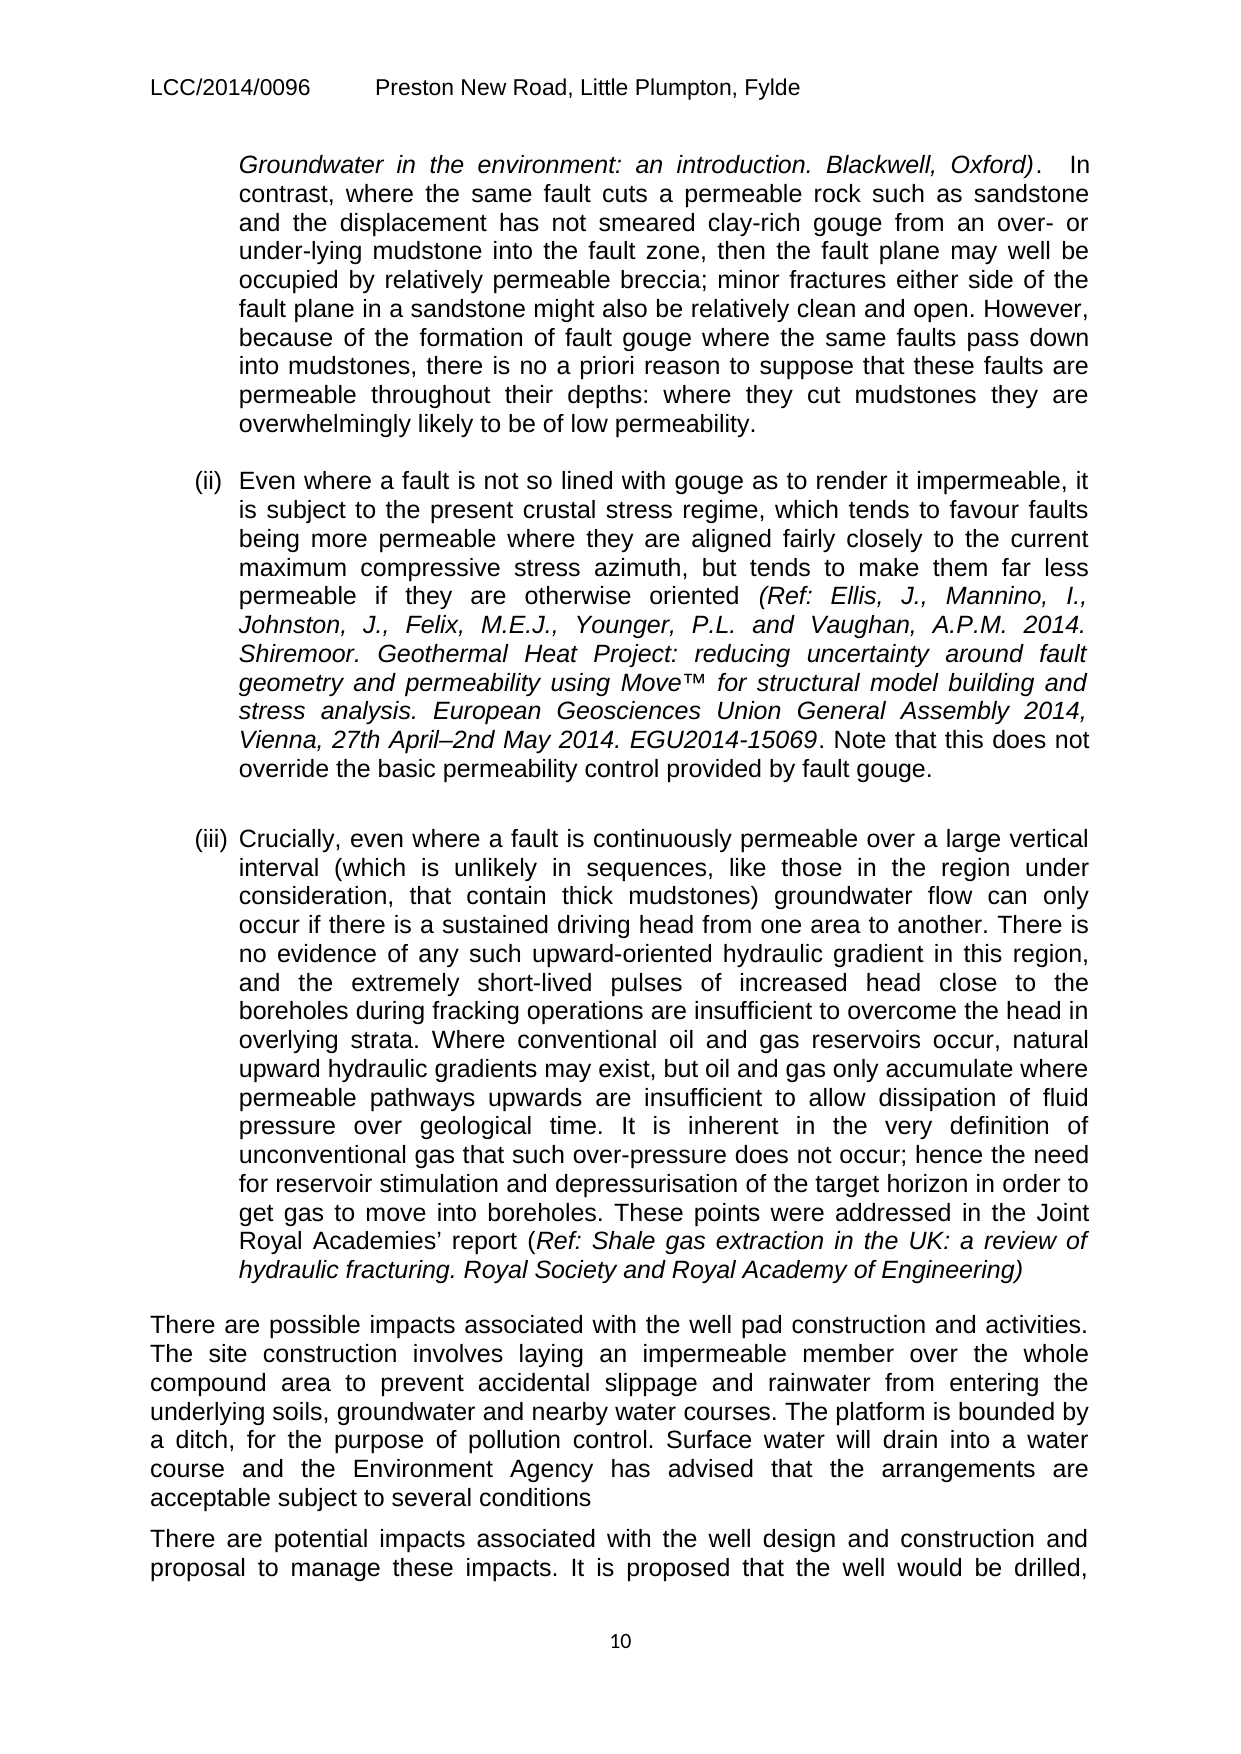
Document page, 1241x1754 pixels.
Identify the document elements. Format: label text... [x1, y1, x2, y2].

text There are possible impacts associated with the well pad construction and activities. The site construction involves laying an impermeable member over the whole compound area to prevent accidental slippage and rainwater from entering the underlying soils, groundwater and nearby water courses. The platform is bounded by a ditch, for the purpose of pollution control. Surface water will drain into a water course and the Environment Agency has advised that the arrangements are acceptable subject to several conditions [150, 1310, 1090, 1512]
text (iii) Crucially, even where a fault is continuously permeable over a large vertical interval (which is unlikely in sequences, like those in the region under consideration, that contain thick mudstones) groundwater flow can only occur if there is a sustained driving head from one area to another. There is no evidence of any such upward-oriented hydraulic gradient in this region, and the extremely short-lived pulses of increased head close to the boreholes during fracking operations are insufficient to overcome the head in overlying strata. Where conventional oil and gas reservoirs occur, natural upward hydraulic gradients may exist, but oil and gas only accumulate where permeable pathways upwards are insufficient to allow dissipation of fluid pressure over geological time. It is inherent in the very definition of unconventional gas that such over-pressure does not occur; hence the need for reservoir stimulation and depressurisation of the target horizon in order to get gas to move into boreholes. These points were addressed in the Joint Royal Academies’ report (Ref: Shale gas extraction in the UK: a review of hydraulic fracturing. Royal Society and Royal Academy of Engineering) [194, 824, 1090, 1284]
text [150, 1524, 1090, 1582]
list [194, 150, 1090, 437]
list Even where a fault is not so lined with gouge as to render it impermeable, it is subject to the present crustal stress regime, which tends to favour faults being more permeable where they are aligned fairly closely to the current maximum compressive stress azimuth, but tends to make them far less permeable if they are otherwise oriented (Ref: Ellis, J., Mannino, I., Johnston, J., Felix, M.E.J., Younger, P.L. and Vaughan, A.P.M. 2014. Shiremoor. Geothermal Heat Project: reducing uncertainty around fault geometry and permeability using Move™ for structural model building and stress analysis. European Geosciences Union General Assembly 2014, Vienna, 27th April–2nd May 2014. EGU2014-15069. Note that this does not override the basic permeability control provided by fault gouge. [194, 466, 1090, 782]
